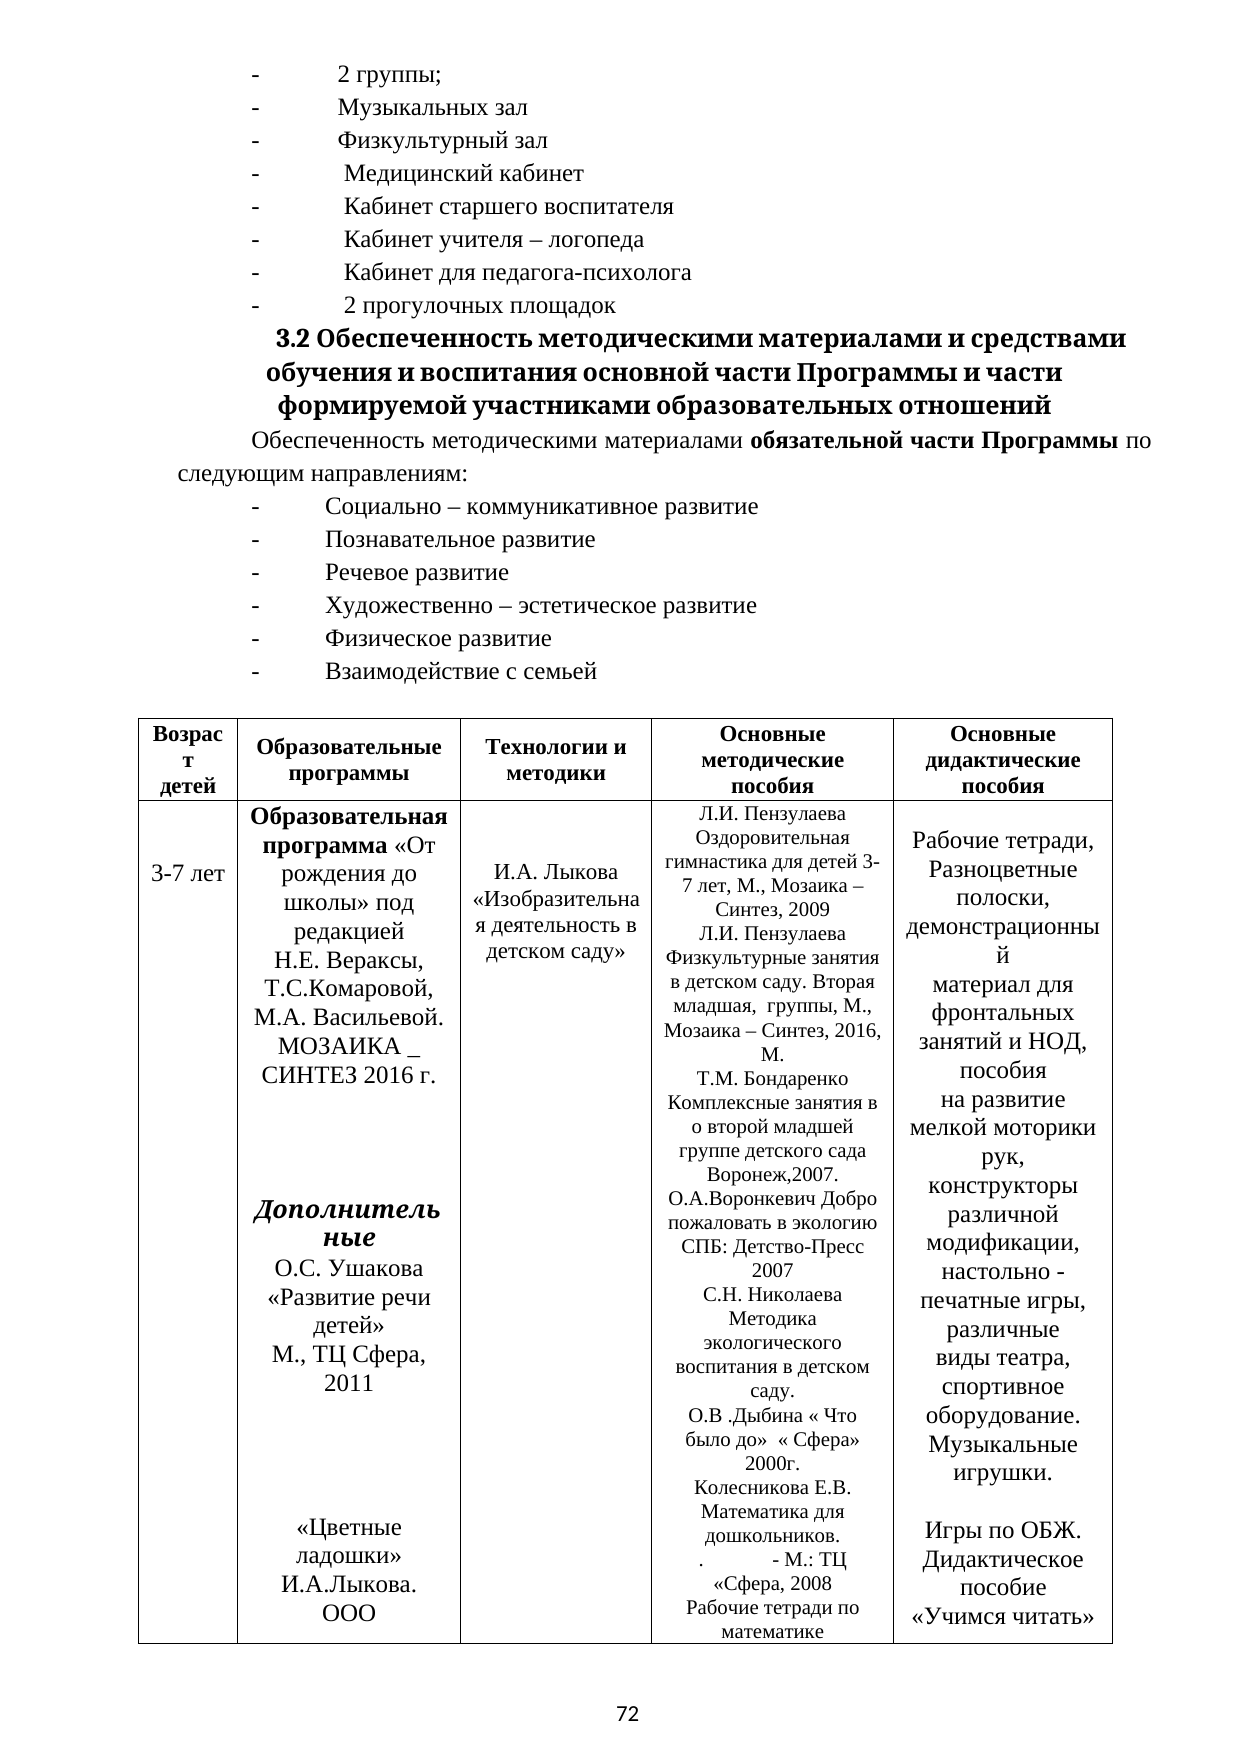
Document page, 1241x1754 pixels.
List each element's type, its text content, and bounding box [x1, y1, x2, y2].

list Познавательное развитие [177, 524, 1152, 552]
list 2 прогулочных площадок [177, 290, 1152, 319]
table_cell 3-7 лет [139, 801, 237, 1643]
list Кабинет для педагога-психолога [177, 257, 1152, 286]
list Социально – коммуникативное развитие [177, 491, 1152, 519]
table_header Основные методические пособия [652, 719, 893, 800]
list Кабинет старшего воспитателя [177, 191, 1152, 220]
list Медицинский кабинет [177, 158, 1152, 187]
list Речевое развитие [177, 557, 1152, 586]
list 2 группы; [177, 59, 1152, 88]
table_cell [894, 801, 1112, 1643]
list Физкультурный зал [177, 125, 1152, 154]
text Обеспеченность методическими материалами обязательной части Программы по следующим направлениям: [177, 425, 1152, 486]
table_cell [652, 801, 893, 1643]
list Взаимодействие с семьей [177, 656, 1152, 684]
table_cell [461, 801, 651, 1643]
list Физическое развитие [177, 623, 1152, 652]
table_header Образовательные программы [238, 719, 460, 800]
table_header Технологии и методики [461, 719, 651, 800]
list Музыкальных зал [177, 92, 1152, 121]
subtitle 3.2 Обеспеченность методическими материалами и средствами обучения и воспитания основной части Программы и части формируемой участниками образовательных отношений [177, 323, 1152, 420]
table_header Основные дидактические пособия [894, 719, 1112, 800]
list Художественно – эстетическое развитие [177, 590, 1152, 618]
list Кабинет учителя – логопеда [177, 224, 1152, 253]
table_header Возраст детей [139, 719, 237, 800]
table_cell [238, 801, 460, 1643]
